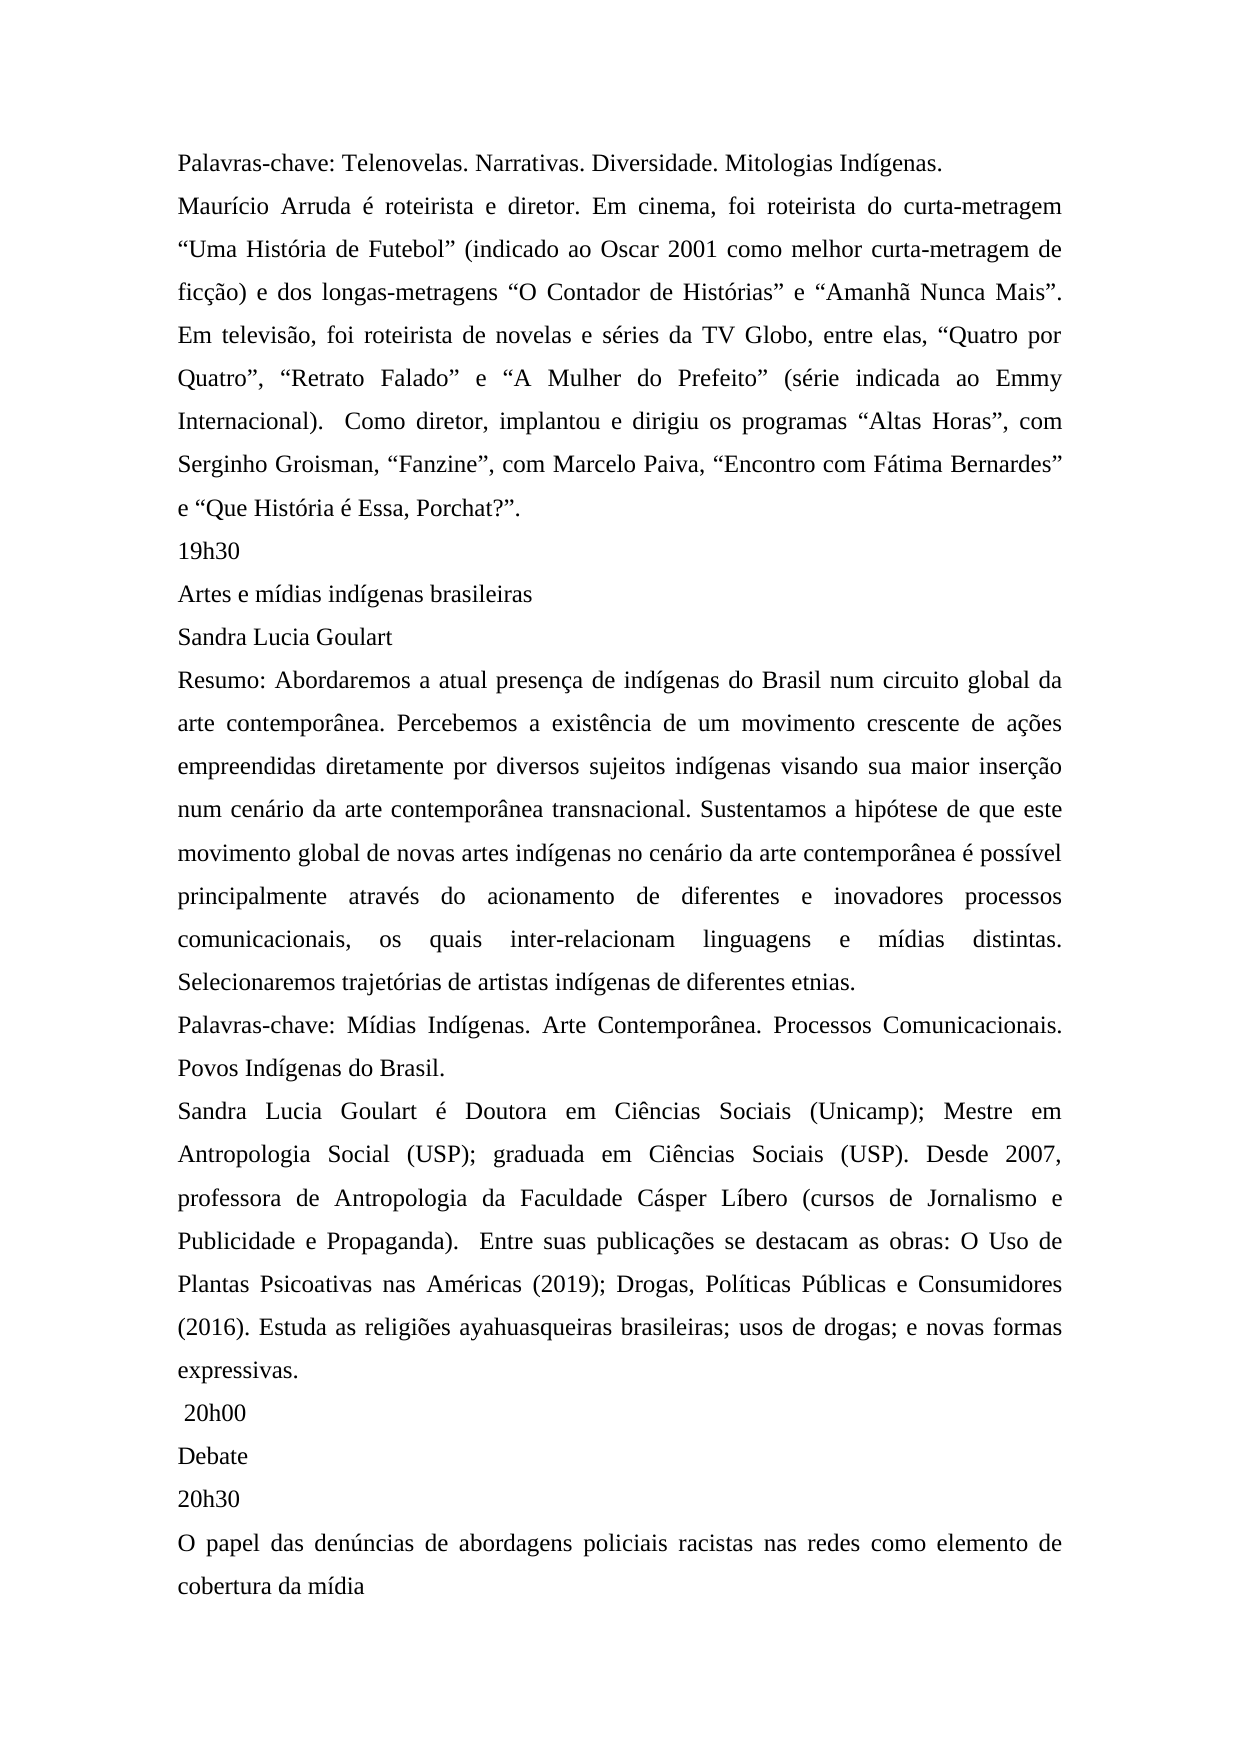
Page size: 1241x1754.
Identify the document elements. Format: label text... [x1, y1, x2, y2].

text Palavras-chave: Mídias Indígenas. Arte Contemporânea. Processos Comunicacionais. Povos Indígenas do Brasil. [177, 1010, 1063, 1082]
text Palavras-chave: Telenovelas. Narrativas. Diversidade. Mitologias Indígenas. [177, 148, 1063, 176]
text Sandra Lucia Goulart é Doutora em Ciências Sociais (Unicamp); Mestre em Antropologia Social (USP); graduada em Ciências Sociais (USP). Desde 2007, professora de Antropologia da Faculdade Cásper Líbero (cursos de Jornalismo e Publicidade e Propaganda). Entre suas publicações se destacam as obras: O Uso de Plantas Psicoativas nas Américas (2019); Drogas, Políticas Públicas e Consumidores (2016). Estuda as religiões ayahuasqueiras brasileiras; usos de drogas; e novas formas expressivas. [177, 1096, 1063, 1384]
text Resumo: Abordaremos a atual presença de indígenas do Brasil num circuito global da arte contemporânea. Percebemos a existência de um movimento crescente de ações empreendidas diretamente por diversos sujeitos indígenas visando sua maior inserção num cenário da arte contemporânea transnacional. Sustentamos a hipótese de que este movimento global de novas artes indígenas no cenário da arte contemporânea é possível principalmente através do acionamento de diferentes e inovadores processos comunicacionais, os quais inter-relacionam linguagens e mídias distintas. Selecionaremos trajetórias de artistas indígenas de diferentes etnias. [177, 665, 1063, 996]
text 20h00 [177, 1398, 1063, 1427]
text O papel das denúncias de abordagens policiais racistas nas redes como elemento de cobertura da mídia [177, 1528, 1063, 1599]
text Maurício Arruda é roteirista e diretor. Em cinema, foi roteirista do curta-metragem “Uma História de Futebol” (indicado ao Oscar 2001 como melhor curta-metragem de ficção) e dos longas-metragens “O Contador de Histórias” e “Amanhã Nunca Mais”. Em televisão, foi roteirista de novelas e séries da TV Globo, entre elas, “Quatro por Quatro”, “Retrato Falado” e “A Mulher do Prefeito” (série indicada ao Emmy Internacional). Como diretor, implantou e dirigiu os programas “Altas Horas”, com Serginho Groisman, “Fanzine”, com Marcelo Paiva, “Encontro com Fátima Bernardes” e “Que História é Essa, Porchat?”. [177, 191, 1063, 521]
text Debate [177, 1441, 1063, 1470]
text Artes e mídias indígenas brasileiras [177, 579, 1063, 608]
text 20h30 [177, 1484, 1063, 1513]
text 19h30 [177, 536, 1063, 564]
text Sandra Lucia Goulart [177, 622, 1063, 651]
